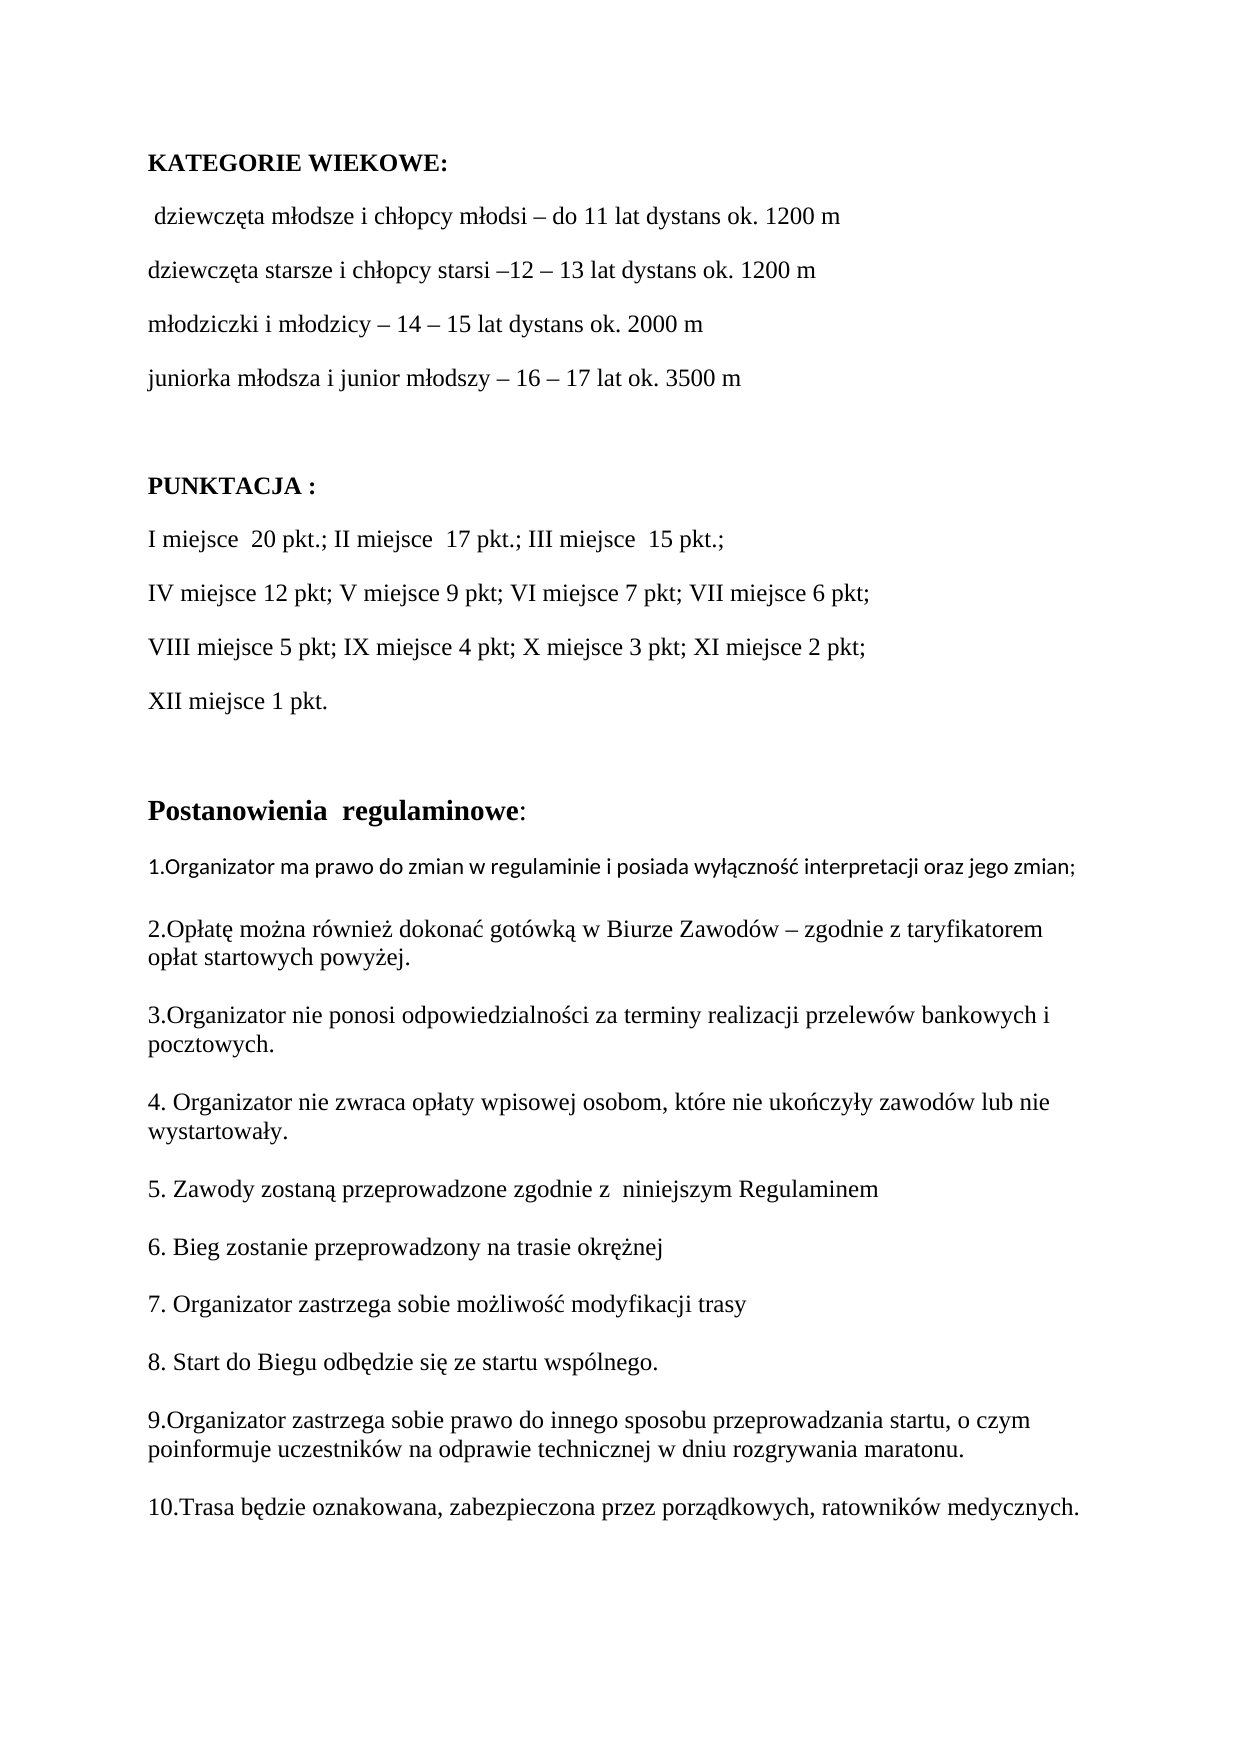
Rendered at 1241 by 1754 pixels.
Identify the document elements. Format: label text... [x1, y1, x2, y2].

text XII miejsce 1 pkt. [148, 686, 1093, 715]
text 8. Start do Biegu odbędzie się ze startu wspólnego. [148, 1347, 1093, 1376]
text 2.Opłatę można również dokonać gotówką w Biurze Zawodów – zgodnie z taryfikatorem opłat startowych powyżej. [148, 914, 1093, 971]
text I miejsce 20 pkt.; II miejsce 17 pkt.; III miejsce 15 pkt.; [148, 524, 1093, 553]
text KATEGORIE WIEKOWE: [148, 148, 1093, 176]
text 7. Organizator zastrzega sobie możliwość modyfikacji trasy [148, 1289, 1093, 1318]
text dziewczęta młodsze i chłopcy młodsi – do 11 lat dystans ok. 1200 m [148, 201, 1093, 230]
text IV miejsce 12 pkt; V miejsce 9 pkt; VI miejsce 7 pkt; VII miejsce 6 pkt; [148, 578, 1093, 607]
text 5. Zawody zostaną przeprowadzone zgodnie z niniejszym Regulaminem [148, 1174, 1093, 1202]
text 4. Organizator nie zwraca opłaty wpisowej osobom, które nie ukończyły zawodów lub nie wystartowały. [148, 1087, 1093, 1144]
text juniorka młodsza i junior młodszy – 16 – 17 lat ok. 3500 m [148, 363, 1093, 392]
text 10.Trasa będzie oznakowana, zabezpieczona przez porządkowych, ratowników medycznych. [148, 1492, 1093, 1521]
text 9.Organizator zastrzega sobie prawo do innego sposobu przeprowadzania startu, o czym poinformuje uczestników na odprawie technicznej w dniu rozgrywania maratonu. [148, 1405, 1093, 1463]
text 3.Organizator nie ponosi odpowiedzialności za terminy realizacji przelewów bankowych i pocztowych. [148, 1000, 1093, 1058]
text 1.Organizator ma prawo do zmian w regulaminie i posiada wyłączność interpretacji oraz jego zmian; [148, 852, 1093, 880]
text 6. Bieg zostanie przeprowadzony na trasie okrężnej [148, 1232, 1093, 1260]
text VIII miejsce 5 pkt; IX miejsce 4 pkt; X miejsce 3 pkt; XI miejsce 2 pkt; [148, 632, 1093, 661]
text PUNKTACJA : [148, 471, 1093, 499]
text dziewczęta starsze i chłopcy starsi –12 – 13 lat dystans ok. 1200 m [148, 255, 1093, 284]
text młodziczki i młodzicy – 14 – 15 lat dystans ok. 2000 m [148, 309, 1093, 338]
text Postanowienia regulaminowe: [148, 793, 1093, 827]
